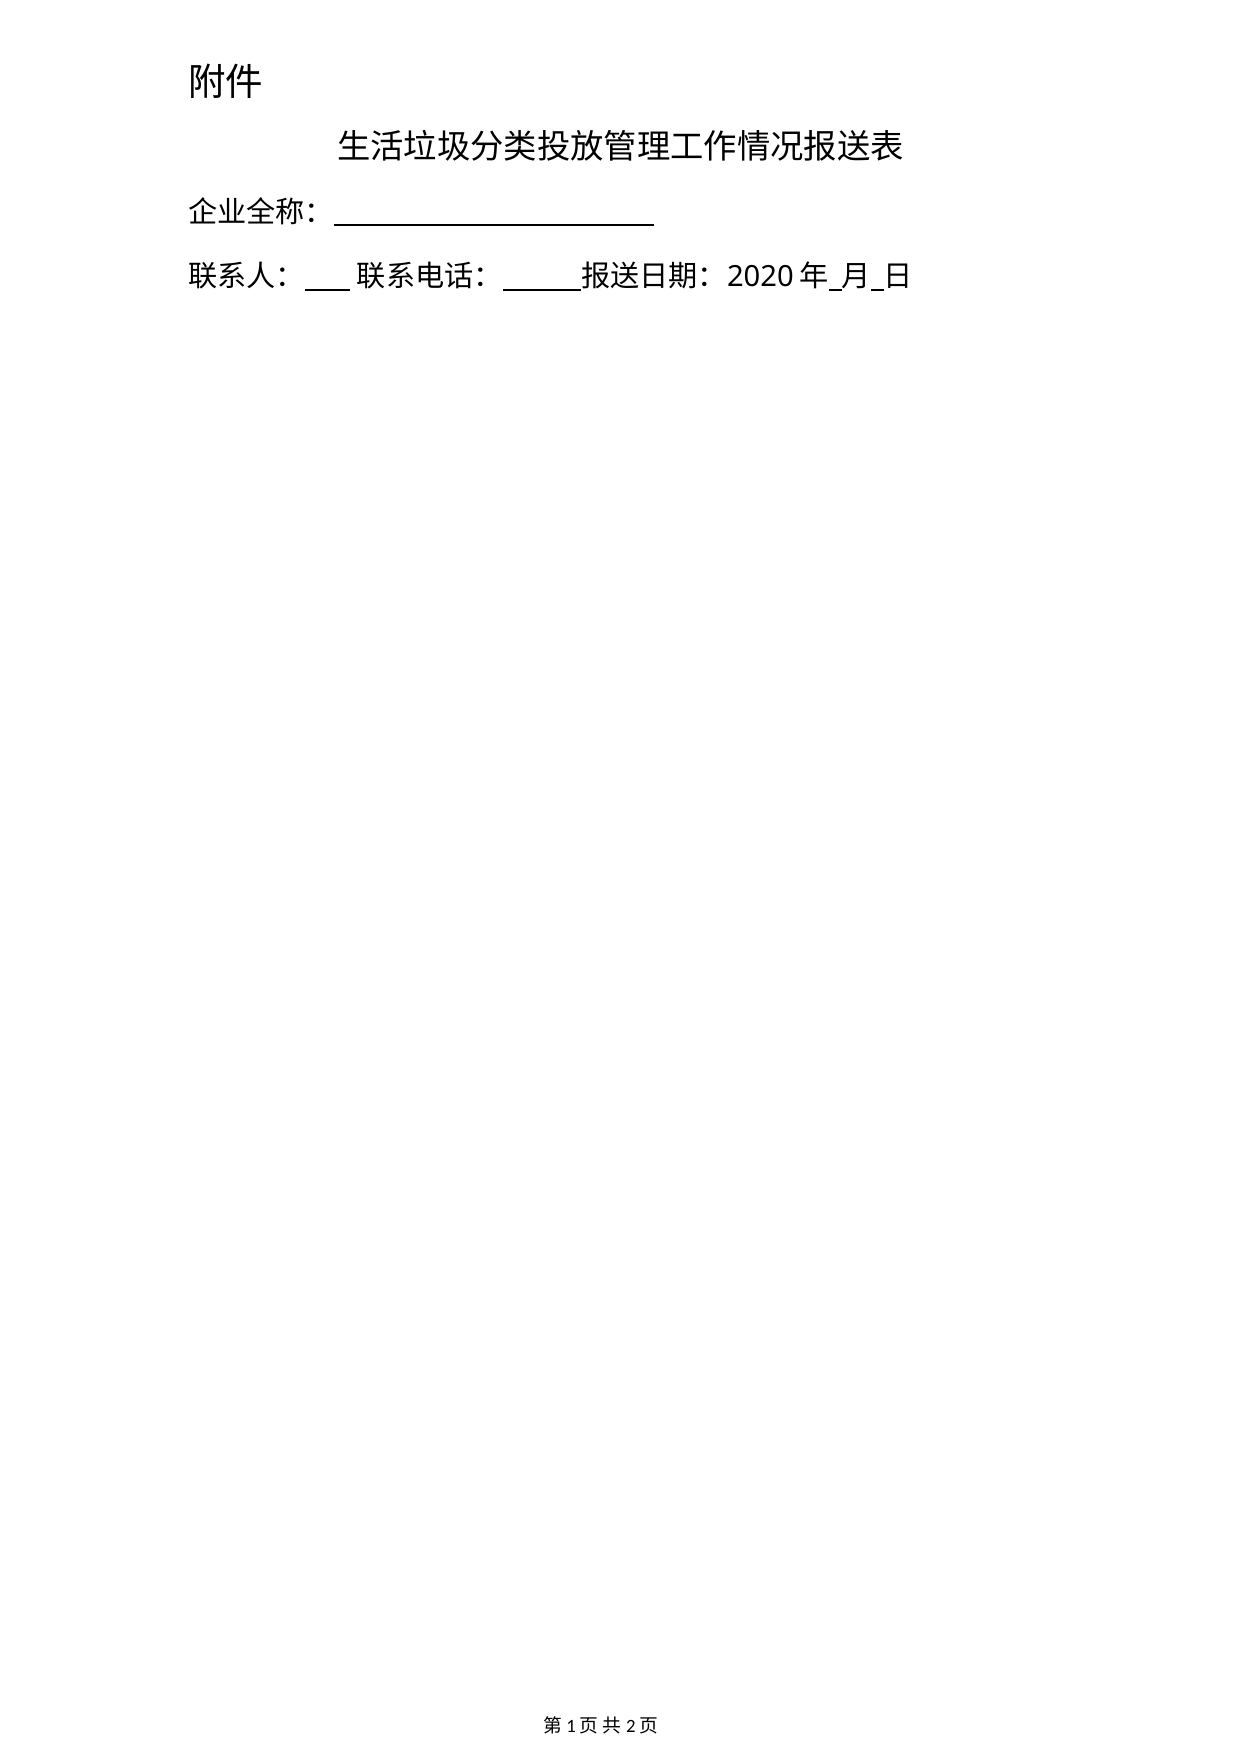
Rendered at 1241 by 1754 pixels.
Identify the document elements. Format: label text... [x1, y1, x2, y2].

text 企业全称： [188, 177, 1052, 242]
text 附件 [188, 47, 1052, 112]
text 生活垃圾分类投放管理工作情况报送表 [188, 112, 1052, 177]
text 联系人： 联系电话： 报送日期：2020年 月 日 [188, 242, 1052, 307]
